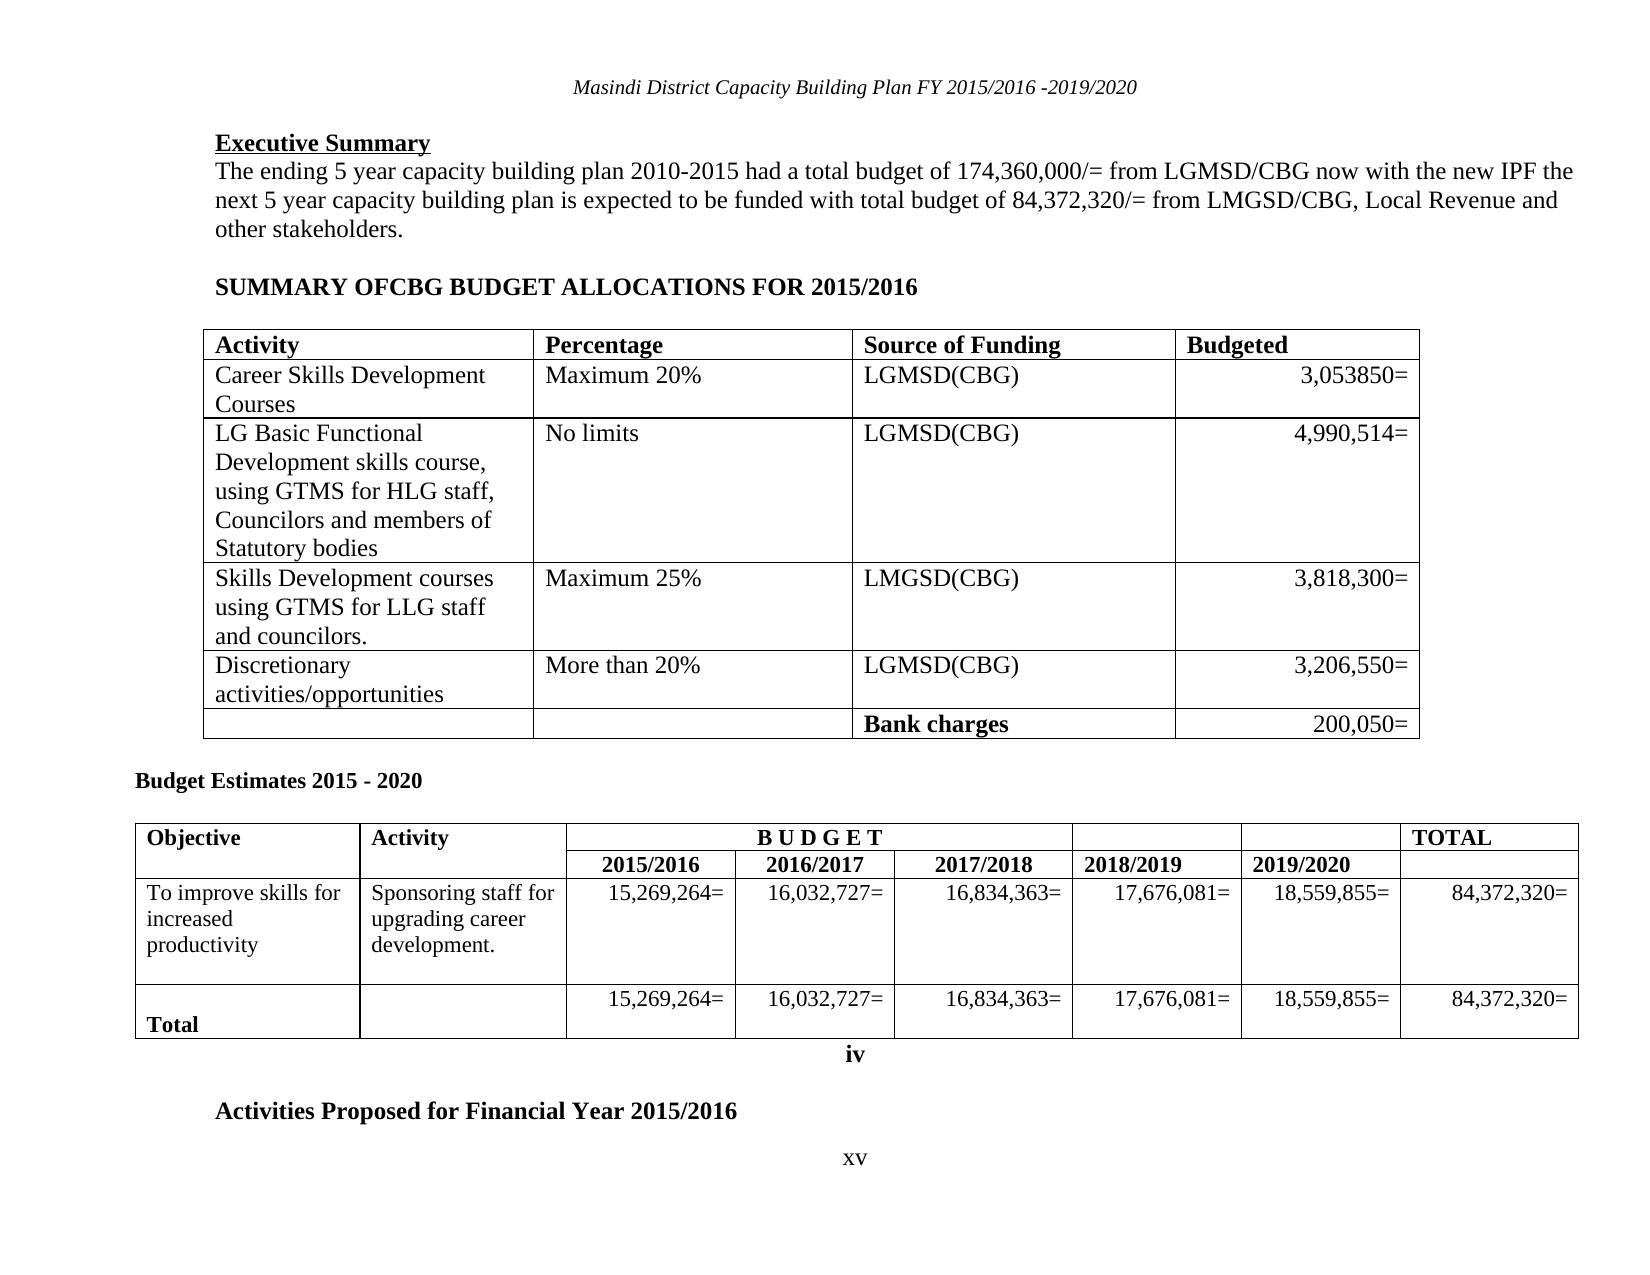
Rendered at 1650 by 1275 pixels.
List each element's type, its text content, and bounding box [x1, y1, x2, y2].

table_cell Discretionary activities/opportunities [204, 651, 533, 708]
table_cell 2019/2020 [1242, 851, 1400, 877]
table_cell 15,269,264= [567, 879, 735, 984]
table_cell 84,372,320= [1401, 985, 1578, 1038]
text SUMMARY OFCBG BUDGET ALLOCATIONS FOR 2015/2016 [215, 272, 1575, 300]
table_header Percentage [534, 330, 852, 359]
table_cell [1401, 851, 1578, 877]
text Activities Proposed for Financial Year 2015/2016 [215, 1096, 1575, 1125]
table_header B U D G E T [567, 824, 1072, 850]
table_cell 16,032,727= [736, 879, 894, 984]
table_cell 2017/2018 [895, 851, 1072, 877]
table_cell [204, 709, 533, 738]
text iv [135, 1039, 1575, 1067]
table_cell Maximum 25% [534, 563, 852, 649]
table_cell 16,834,363= [895, 879, 1072, 984]
table_cell 3,053850= [1176, 360, 1419, 417]
table_cell 17,676,081= [1073, 985, 1241, 1038]
table_header Source of Funding [853, 330, 1175, 359]
table_cell 84,372,320= [1401, 879, 1578, 984]
table_cell 2015/2016 [567, 851, 735, 877]
table_header [1242, 824, 1400, 850]
table_cell [361, 985, 566, 1038]
table_header Activity [361, 824, 566, 877]
table_cell LG Basic Functional Development skills course, using GTMS for HLG staff, Councilors and members of Statutory bodies [204, 419, 533, 562]
table_cell 16,834,363= [895, 985, 1072, 1038]
table_cell Career Skills Development Courses [204, 360, 533, 417]
table_cell 3,206,550= [1176, 651, 1419, 708]
table_cell 16,032,727= [736, 985, 894, 1038]
table_header TOTAL [1401, 824, 1578, 850]
text Budget Estimates 2015 - 2020 [135, 768, 1575, 794]
table_cell No limits [534, 419, 852, 562]
table_header Objective [136, 824, 359, 877]
table_cell 3,818,300= [1176, 563, 1419, 649]
table_cell 18,559,855= [1242, 879, 1400, 984]
table_cell Bank charges [853, 709, 1175, 738]
table_cell 2016/2017 [736, 851, 894, 877]
table_cell Total [136, 985, 359, 1038]
table_cell 2018/2019 [1073, 851, 1241, 877]
text The ending 5 year capacity building plan 2010-2015 had a total budget of 174,360,000/= from LGMSD/CBG now with the new IPF the next 5 year capacity building plan is expected to be funded with total budget of 84,372,320/= from LMGSD/CBG, Local Revenue and other stakeholders. [215, 157, 1575, 243]
table_cell [534, 709, 852, 738]
table_cell Sponsoring staff for upgrading career development. [361, 879, 566, 984]
table_cell LGMSD(CBG) [853, 419, 1175, 562]
table_cell Maximum 20% [534, 360, 852, 417]
table_cell 18,559,855= [1242, 985, 1400, 1038]
table_cell Skills Development courses using GTMS for LLG staff and councilors. [204, 563, 533, 649]
table_cell To improve skills for increased productivity [136, 879, 359, 984]
table_cell LGMSD(CBG) [853, 360, 1175, 417]
table_header Activity [204, 330, 533, 359]
table_cell 15,269,264= [567, 985, 735, 1038]
table_header Budgeted [1176, 330, 1419, 359]
text Executive Summary [215, 128, 1575, 157]
table_cell 17,676,081= [1073, 879, 1241, 984]
table_cell LMGSD(CBG) [853, 563, 1175, 649]
table_header [1073, 824, 1241, 850]
table_cell 4,990,514= [1176, 419, 1419, 562]
table_cell LGMSD(CBG) [853, 651, 1175, 708]
table_cell More than 20% [534, 651, 852, 708]
table_cell 200,050= [1176, 709, 1419, 738]
